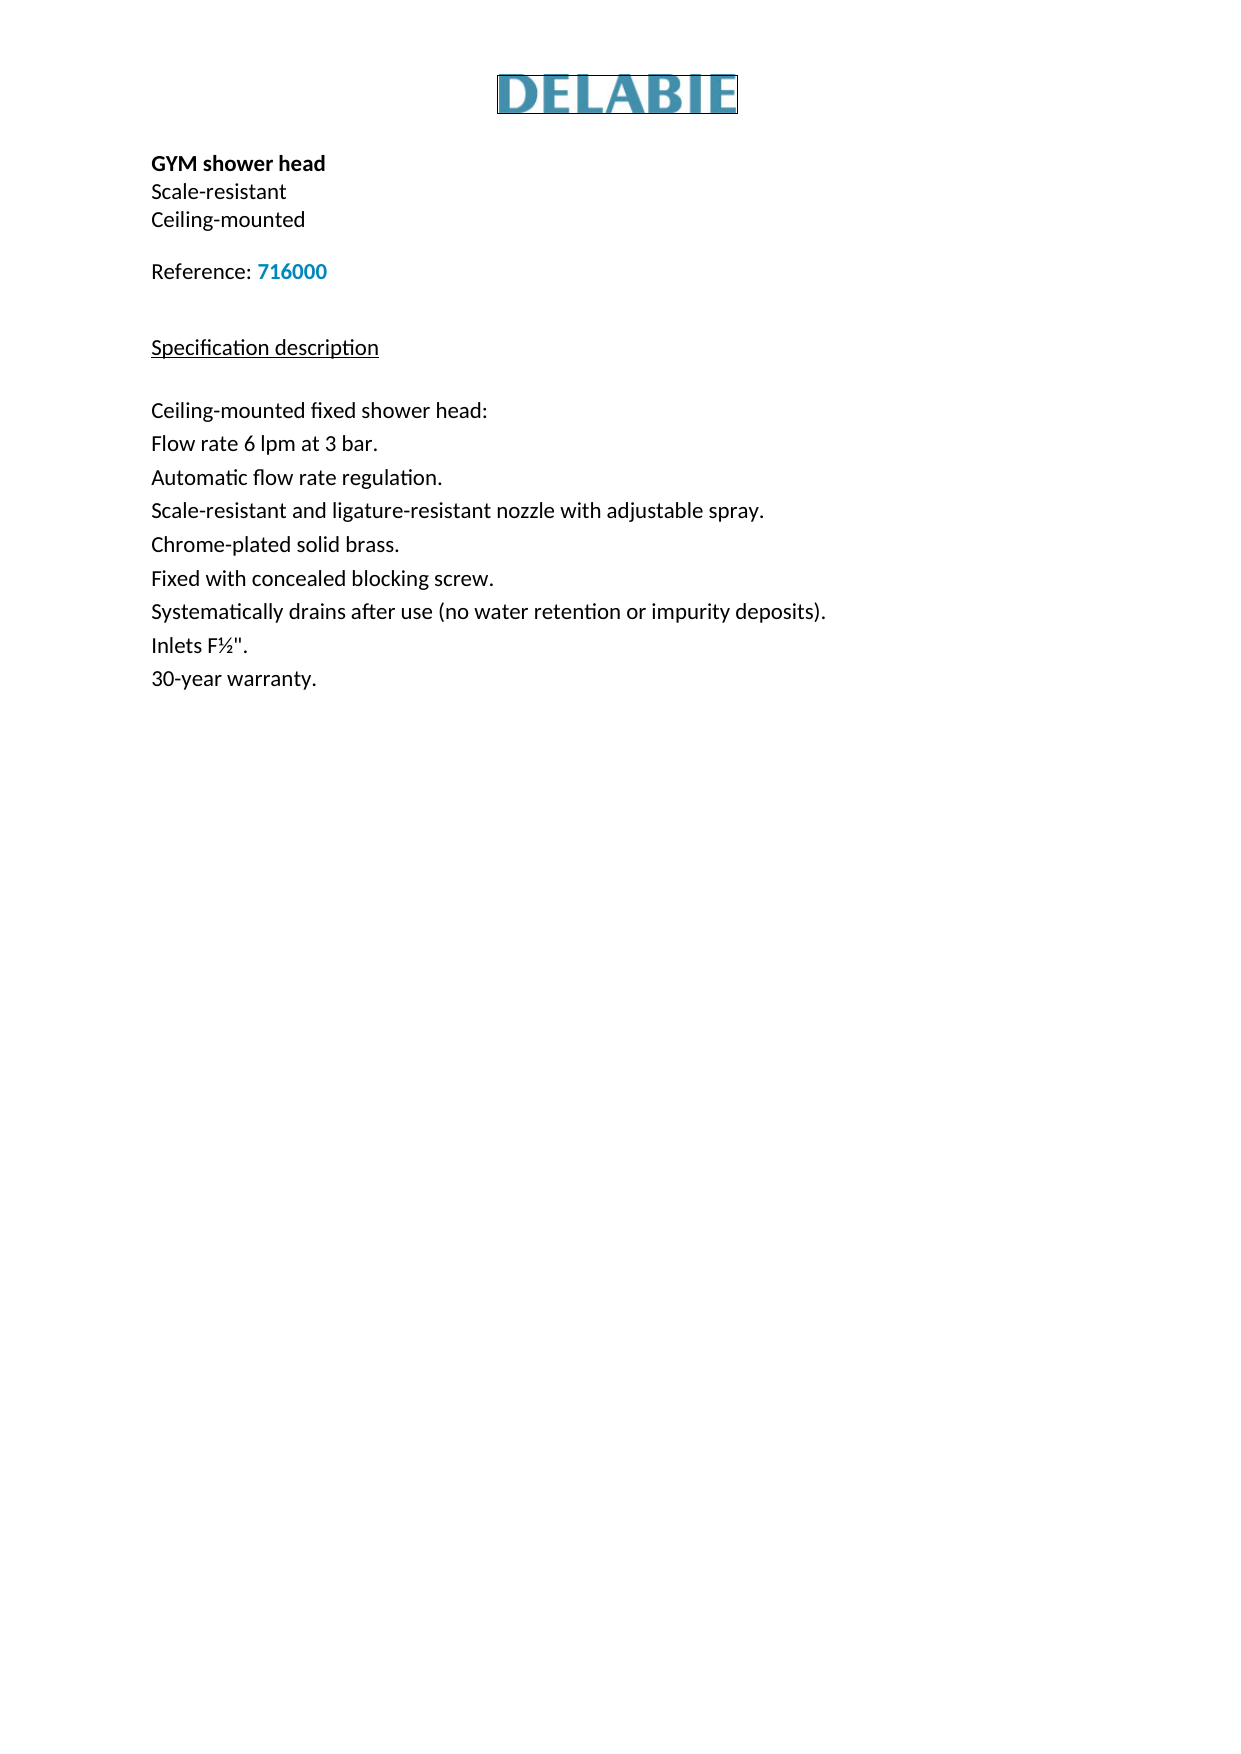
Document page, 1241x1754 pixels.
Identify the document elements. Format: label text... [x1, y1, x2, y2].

text Ceiling-mounted fixed shower head: [151, 396, 1084, 424]
text Ceiling-mounted [151, 205, 1084, 233]
picture [498, 76, 737, 113]
text Systematically drains after use (no water retention or impurity deposits). [151, 597, 1084, 625]
text Fixed with concealed blocking screw. [151, 564, 1084, 592]
text Scale-resistant and ligature-resistant nozzle with adjustable spray. [151, 497, 1084, 525]
text Scale-resistant [151, 177, 1084, 205]
text 30-year warranty. [151, 664, 1084, 692]
text Inlets F½". [151, 631, 1084, 659]
text Specification description [151, 333, 1084, 361]
text Automatic flow rate regulation. [151, 463, 1084, 491]
text Flow rate 6 lpm at 3 bar. [151, 429, 1084, 458]
text GYM shower head [151, 149, 1084, 177]
text Reference: 716000 [151, 257, 1084, 285]
text Chrome-plated solid brass. [151, 530, 1084, 558]
